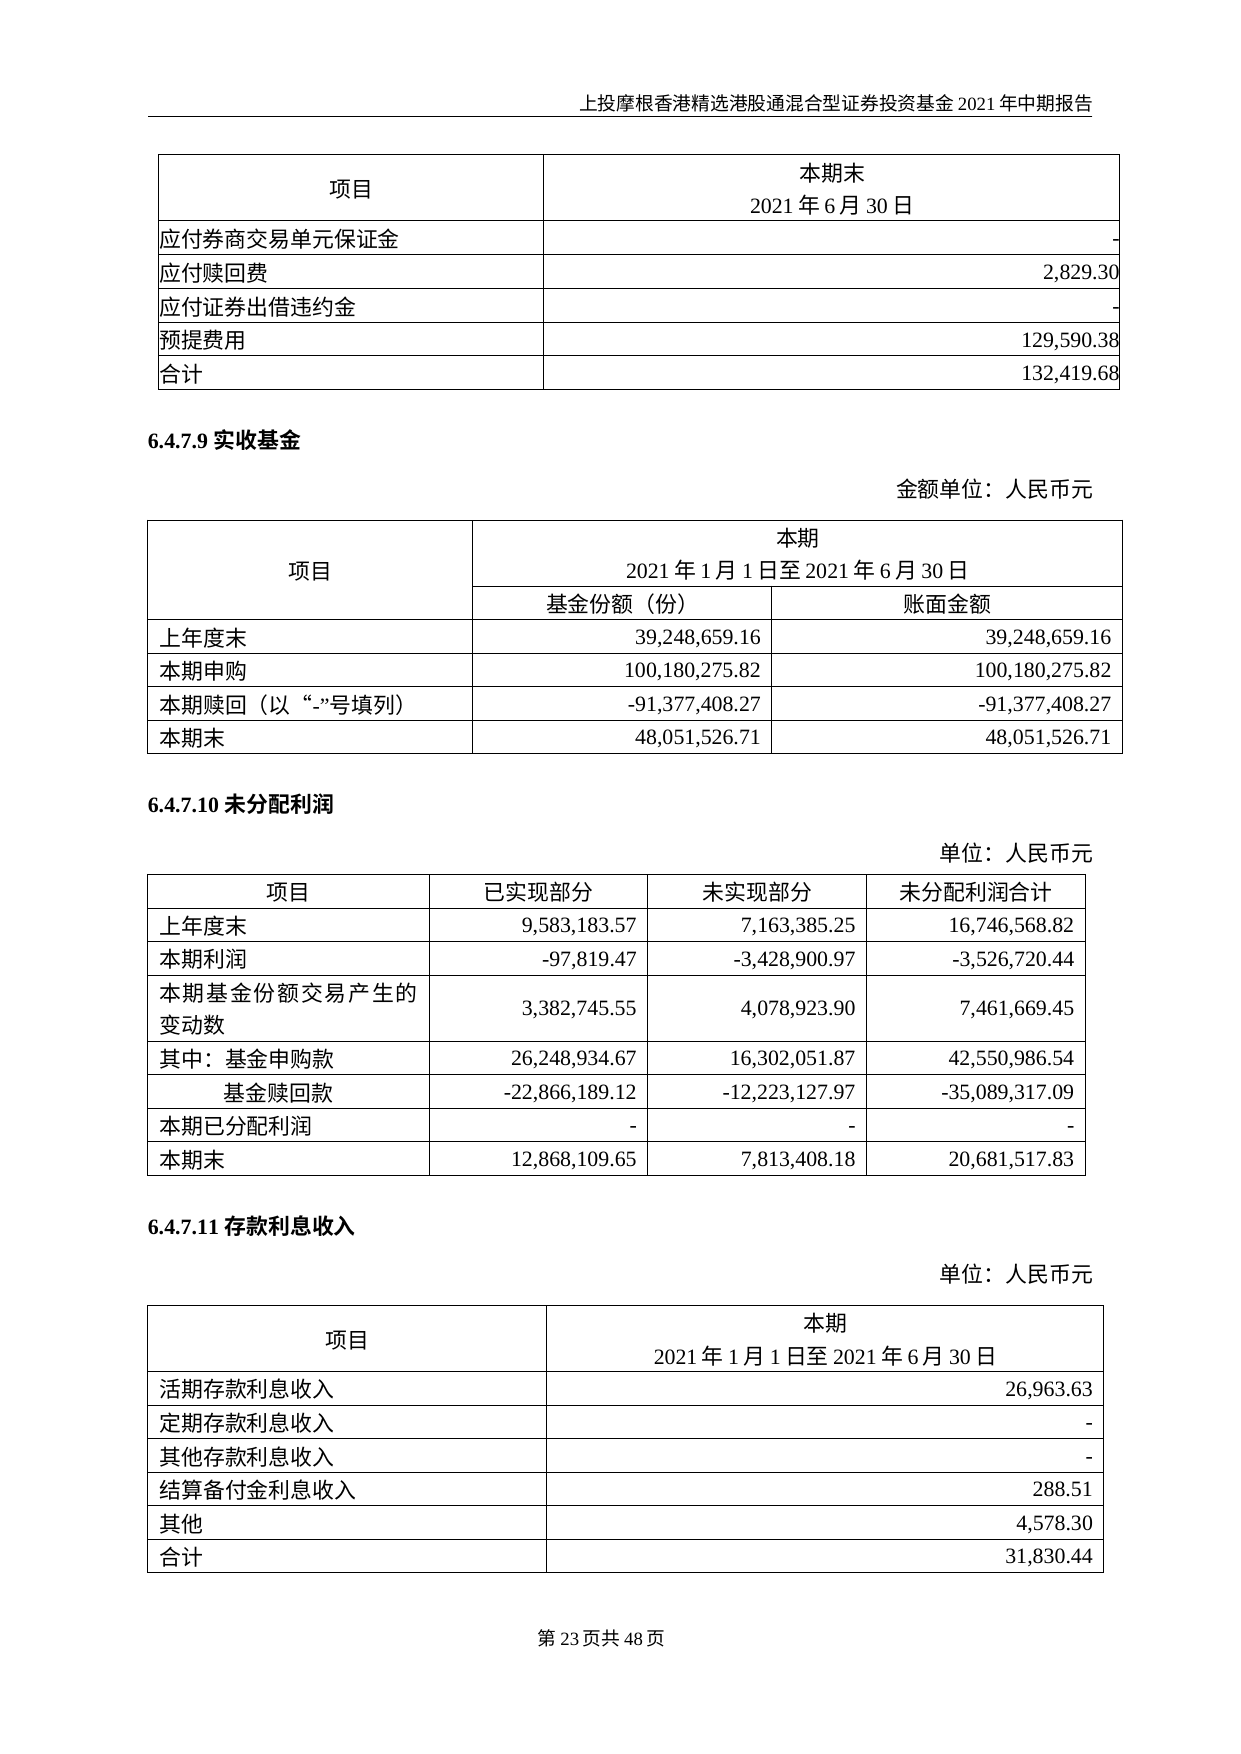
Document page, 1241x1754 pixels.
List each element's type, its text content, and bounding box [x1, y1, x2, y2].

text 单位：人民币元 [148, 1257, 1092, 1289]
text 6.4.7.10 未分配利润 [148, 787, 1092, 819]
table_header 未分配利润合计 [867, 875, 1085, 907]
table_cell 本期赎回（以“-”号填列） [148, 687, 472, 720]
table_cell 账面金额 [772, 587, 1122, 619]
table_cell 本期末 [148, 1142, 429, 1175]
table_header 项目 [148, 1306, 546, 1371]
table_cell 本期利润 [148, 942, 429, 974]
table_cell - [867, 1109, 1085, 1141]
table_cell 16,746,568.82 [867, 909, 1085, 941]
table_cell 其他 [148, 1506, 546, 1539]
table_cell -35,089,317.09 [867, 1075, 1085, 1108]
table_cell -91,377,408.27 [473, 687, 771, 720]
table_cell 本期已分配利润 [148, 1109, 429, 1141]
table_cell -22,866,189.12 [430, 1075, 647, 1108]
table_cell 48,051,526.71 [473, 721, 771, 753]
table_cell 本期末 [148, 721, 472, 753]
table_cell 2,829.30 [544, 255, 1119, 288]
table_cell - [547, 1439, 1103, 1472]
table_cell 20,681,517.83 [867, 1142, 1085, 1175]
table_cell 本期申购 [148, 654, 472, 686]
table_cell 31,830.44 [547, 1540, 1103, 1572]
text 6.4.7.11 存款利息收入 [148, 1208, 1092, 1241]
table_cell - [544, 221, 1119, 254]
table_cell 39,248,659.16 [772, 620, 1122, 653]
table_cell -3,526,720.44 [867, 942, 1085, 974]
table_cell 合计 [148, 1540, 546, 1572]
table_cell 3,382,745.55 [430, 976, 647, 1041]
table_cell -97,819.47 [430, 942, 647, 974]
table_cell 应付赎回费 [159, 255, 543, 288]
table_cell 48,051,526.71 [772, 721, 1122, 753]
table_header 本期 2021年1月1日至2021年6月30日 [547, 1306, 1103, 1371]
table_cell 定期存款利息收入 [148, 1406, 546, 1438]
table_cell 应付证券出借违约金 [159, 289, 543, 322]
table_header 本期 2021年1月1日至2021年6月30日 [473, 521, 1122, 586]
text 单位：人民币元 [148, 835, 1092, 868]
table_header 已实现部分 [430, 875, 647, 907]
table_cell 7,461,669.45 [867, 976, 1085, 1041]
table_cell 12,868,109.65 [430, 1142, 647, 1175]
table_cell -91,377,408.27 [772, 687, 1122, 720]
table_cell 9,583,183.57 [430, 909, 647, 941]
table_header 本期末 2021年6月30日 [544, 155, 1119, 220]
table_header 项目 [148, 521, 472, 619]
table_cell -3,428,900.97 [648, 942, 866, 974]
table_cell 预提费用 [159, 323, 543, 355]
table_header 项目 [148, 875, 429, 907]
table_cell 4,578.30 [547, 1506, 1103, 1539]
table_cell 39,248,659.16 [473, 620, 771, 653]
table_cell 上年度末 [148, 909, 429, 941]
table_cell 100,180,275.82 [473, 654, 771, 686]
table_cell 100,180,275.82 [772, 654, 1122, 686]
table_cell 本期基金份额交易产生的变动数 [148, 976, 429, 1041]
table_cell 129,590.38 [544, 323, 1119, 355]
text 金额单位：人民币元 [148, 471, 1092, 504]
table_cell 基金份额（份） [473, 587, 771, 619]
table_cell 其他存款利息收入 [148, 1439, 546, 1472]
table_cell 基金赎回款 [148, 1075, 429, 1108]
table_header 项目 [159, 155, 543, 220]
table_cell 结算备付金利息收入 [148, 1473, 546, 1505]
table_cell 132,419.68 [544, 356, 1119, 389]
table_header 未实现部分 [648, 875, 866, 907]
table_cell 其中：基金申购款 [148, 1042, 429, 1074]
table_cell 26,248,934.67 [430, 1042, 647, 1074]
table_cell 应付券商交易单元保证金 [159, 221, 543, 254]
table_cell - [547, 1406, 1103, 1438]
table_cell 4,078,923.90 [648, 976, 866, 1041]
text 6.4.7.9 实收基金 [148, 423, 1092, 455]
table_cell 7,813,408.18 [648, 1142, 866, 1175]
table_cell 42,550,986.54 [867, 1042, 1085, 1074]
table_cell - [648, 1109, 866, 1141]
table_cell -12,223,127.97 [648, 1075, 866, 1108]
table_cell - [430, 1109, 647, 1141]
table_cell 活期存款利息收入 [148, 1372, 546, 1404]
table_cell 合计 [159, 356, 543, 389]
table_cell 16,302,051.87 [648, 1042, 866, 1074]
table_cell 上年度末 [148, 620, 472, 653]
table_cell 26,963.63 [547, 1372, 1103, 1404]
table_cell - [544, 289, 1119, 322]
table_cell 7,163,385.25 [648, 909, 866, 941]
table_cell 288.51 [547, 1473, 1103, 1505]
